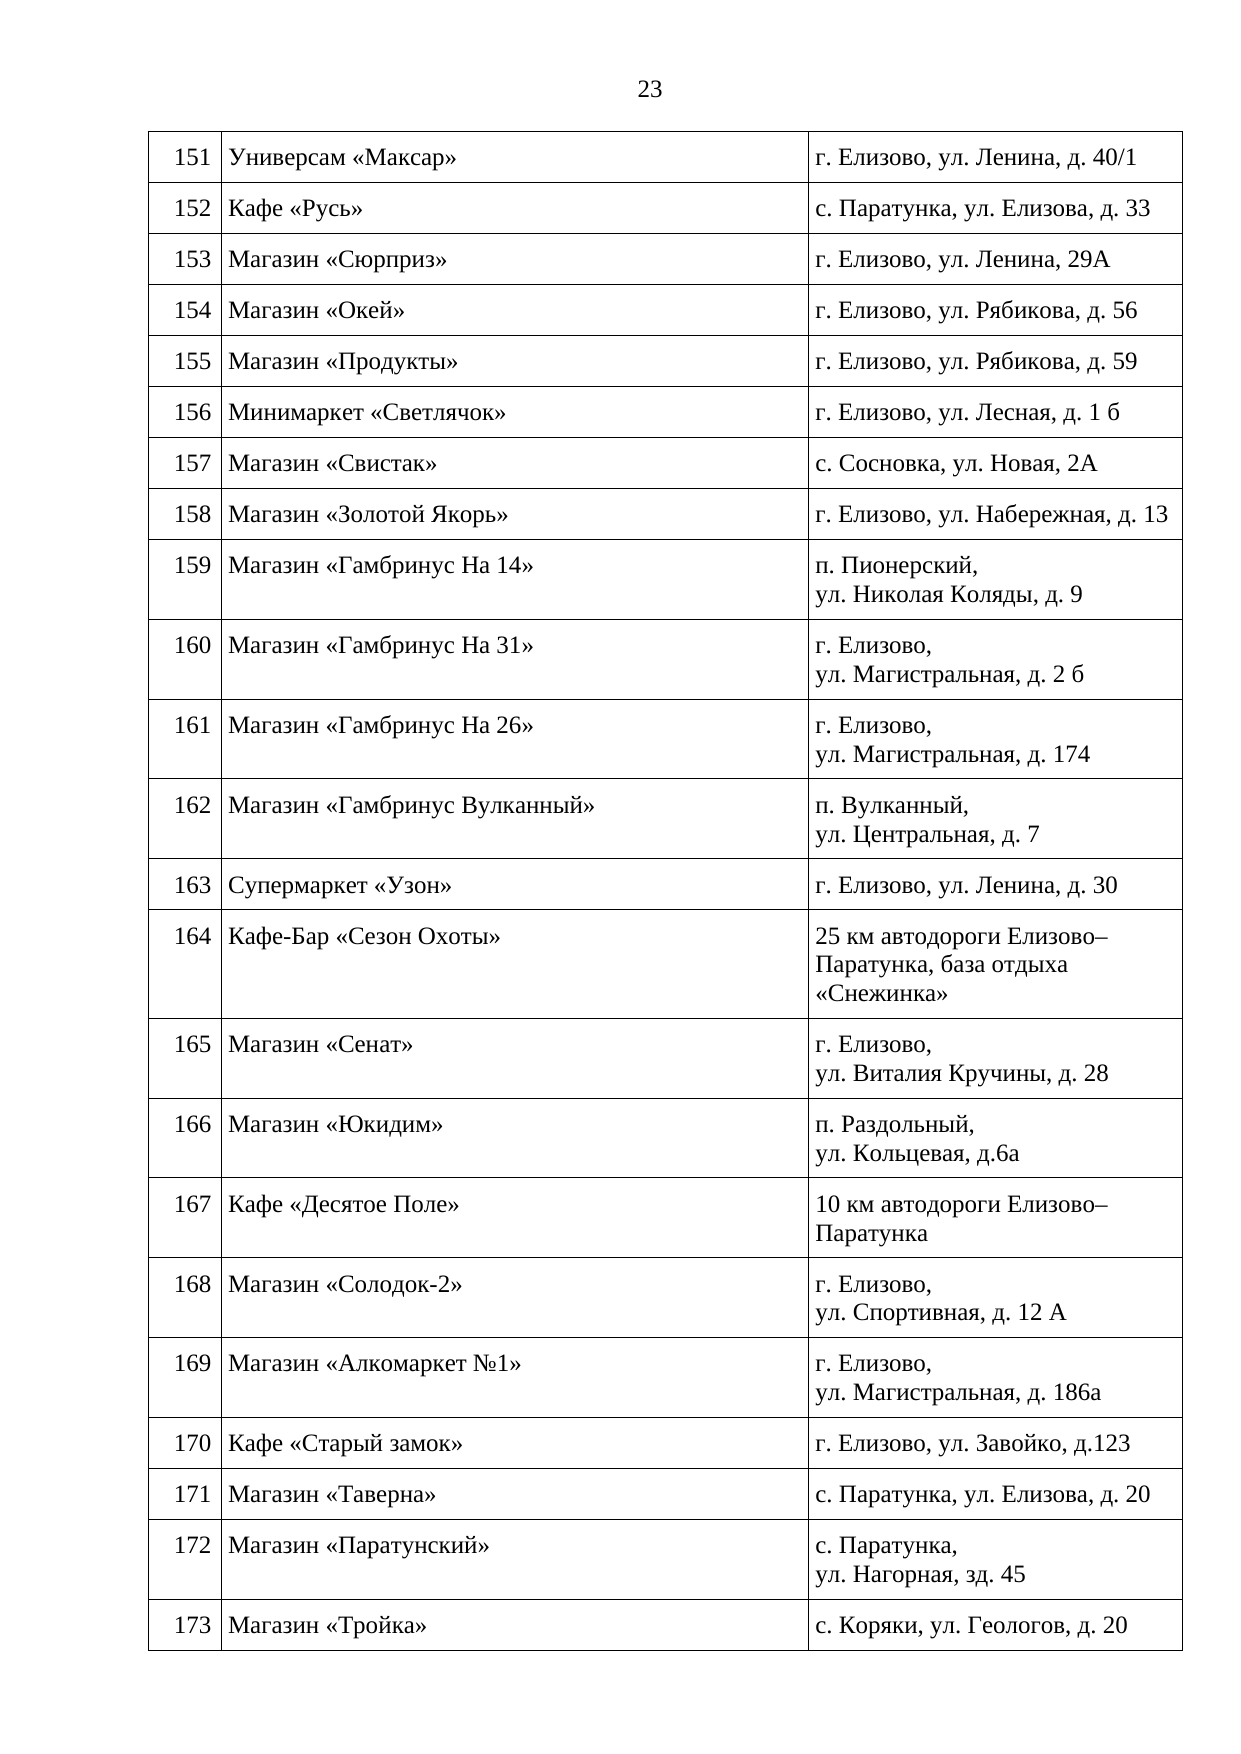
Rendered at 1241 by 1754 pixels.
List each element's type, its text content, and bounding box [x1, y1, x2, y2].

table_cell Магазин «Алкомаркет №1» [222, 1338, 808, 1417]
table_cell [149, 620, 221, 698]
table_cell Кафе «Русь» [222, 183, 808, 233]
table_cell Магазин «Таверна» [222, 1469, 808, 1519]
table_cell [149, 540, 221, 619]
table_cell [149, 1600, 221, 1649]
table_cell Магазин «Гамбринус На 26» [222, 700, 808, 778]
table_cell г. Елизово, ул. Ленина, д. 30 [809, 859, 1182, 909]
table_cell п. Пионерский, ул. Николая Коляды, д. 9 [809, 540, 1182, 619]
table_cell Магазин «Гамбринус Вулканный» [222, 779, 808, 858]
table_cell [149, 183, 221, 233]
table_cell п. Раздольный, ул. Кольцевая, д.6а [809, 1099, 1182, 1177]
table_cell г. Елизово, ул. Лесная, д. 1 б [809, 387, 1182, 437]
table_cell [149, 1520, 221, 1598]
table_cell Кафе-Бар «Сезон Охоты» [222, 910, 808, 1018]
table_cell Универсам «Максар» [222, 132, 808, 182]
table_cell [149, 387, 221, 437]
table_cell [149, 489, 221, 539]
table_cell [149, 1338, 221, 1417]
table_cell [149, 700, 221, 778]
table_cell Магазин «Золотой Якорь» [222, 489, 808, 539]
table_cell [149, 1099, 221, 1177]
table_cell г. Елизово, ул. Магистральная, д. 174 [809, 700, 1182, 778]
table_cell [149, 1418, 221, 1468]
table_cell [149, 1019, 221, 1097]
table_cell Магазин «Продукты» [222, 336, 808, 386]
table_cell г. Елизово, ул. Спортивная, д. 12 А [809, 1258, 1182, 1337]
table_cell Магазин «Окей» [222, 285, 808, 335]
table_cell с. Паратунка, ул. Нагорная, зд. 45 [809, 1520, 1182, 1598]
table_cell Магазин «Свистак» [222, 438, 808, 488]
table_cell [149, 1258, 221, 1337]
table_cell Кафе «Старый замок» [222, 1418, 808, 1468]
table_cell [149, 1178, 221, 1257]
table_cell Минимаркет «Светлячок» [222, 387, 808, 437]
table_cell г. Елизово, ул. Ленина, д. 40/1 [809, 132, 1182, 182]
table_cell г. Елизово, ул. Магистральная, д. 2 б [809, 620, 1182, 698]
table_cell п. Вулканный, ул. Центральная, д. 7 [809, 779, 1182, 858]
table_cell Магазин «Сюрприз» [222, 234, 808, 284]
table_cell Супермаркет «Узон» [222, 859, 808, 909]
table_cell Кафе «Десятое Поле» [222, 1178, 808, 1257]
table_cell [149, 1469, 221, 1519]
table_cell Магазин «Гамбринус На 31» [222, 620, 808, 698]
table_cell [149, 132, 221, 182]
table_cell 25 км автодороги Елизово–Паратунка, база отдыха «Снежинка» [809, 910, 1182, 1018]
table_cell г. Елизово, ул. Магистральная, д. 186а [809, 1338, 1182, 1417]
table_cell Магазин «Сенат» [222, 1019, 808, 1097]
table_cell Магазин «Солодок-2» [222, 1258, 808, 1337]
table_cell [149, 234, 221, 284]
table_cell [149, 438, 221, 488]
table_cell [149, 779, 221, 858]
table_cell Магазин «Паратунский» [222, 1520, 808, 1598]
table_cell г. Елизово, ул. Рябикова, д. 56 [809, 285, 1182, 335]
table_cell с. Паратунка, ул. Елизова, д. 20 [809, 1469, 1182, 1519]
table_cell Магазин «Гамбринус На 14» [222, 540, 808, 619]
table_cell с. Коряки, ул. Геологов, д. 20 [809, 1600, 1182, 1649]
table_cell Магазин «Юкидим» [222, 1099, 808, 1177]
table_cell г. Елизово, ул. Завойко, д.123 [809, 1418, 1182, 1468]
table_cell г. Елизово, ул. Рябикова, д. 59 [809, 336, 1182, 386]
table_cell с. Паратунка, ул. Елизова, д. 33 [809, 183, 1182, 233]
table_cell г. Елизово, ул. Набережная, д. 13 [809, 489, 1182, 539]
table_cell [149, 859, 221, 909]
table_cell с. Сосновка, ул. Новая, 2А [809, 438, 1182, 488]
table_cell [149, 336, 221, 386]
table_cell г. Елизово, ул. Виталия Кручины, д. 28 [809, 1019, 1182, 1097]
table_cell 10 км автодороги Елизово–Паратунка [809, 1178, 1182, 1257]
table_cell [149, 910, 221, 1018]
table_cell [149, 285, 221, 335]
table_cell Магазин «Тройка» [222, 1600, 808, 1649]
table_cell г. Елизово, ул. Ленина, 29А [809, 234, 1182, 284]
